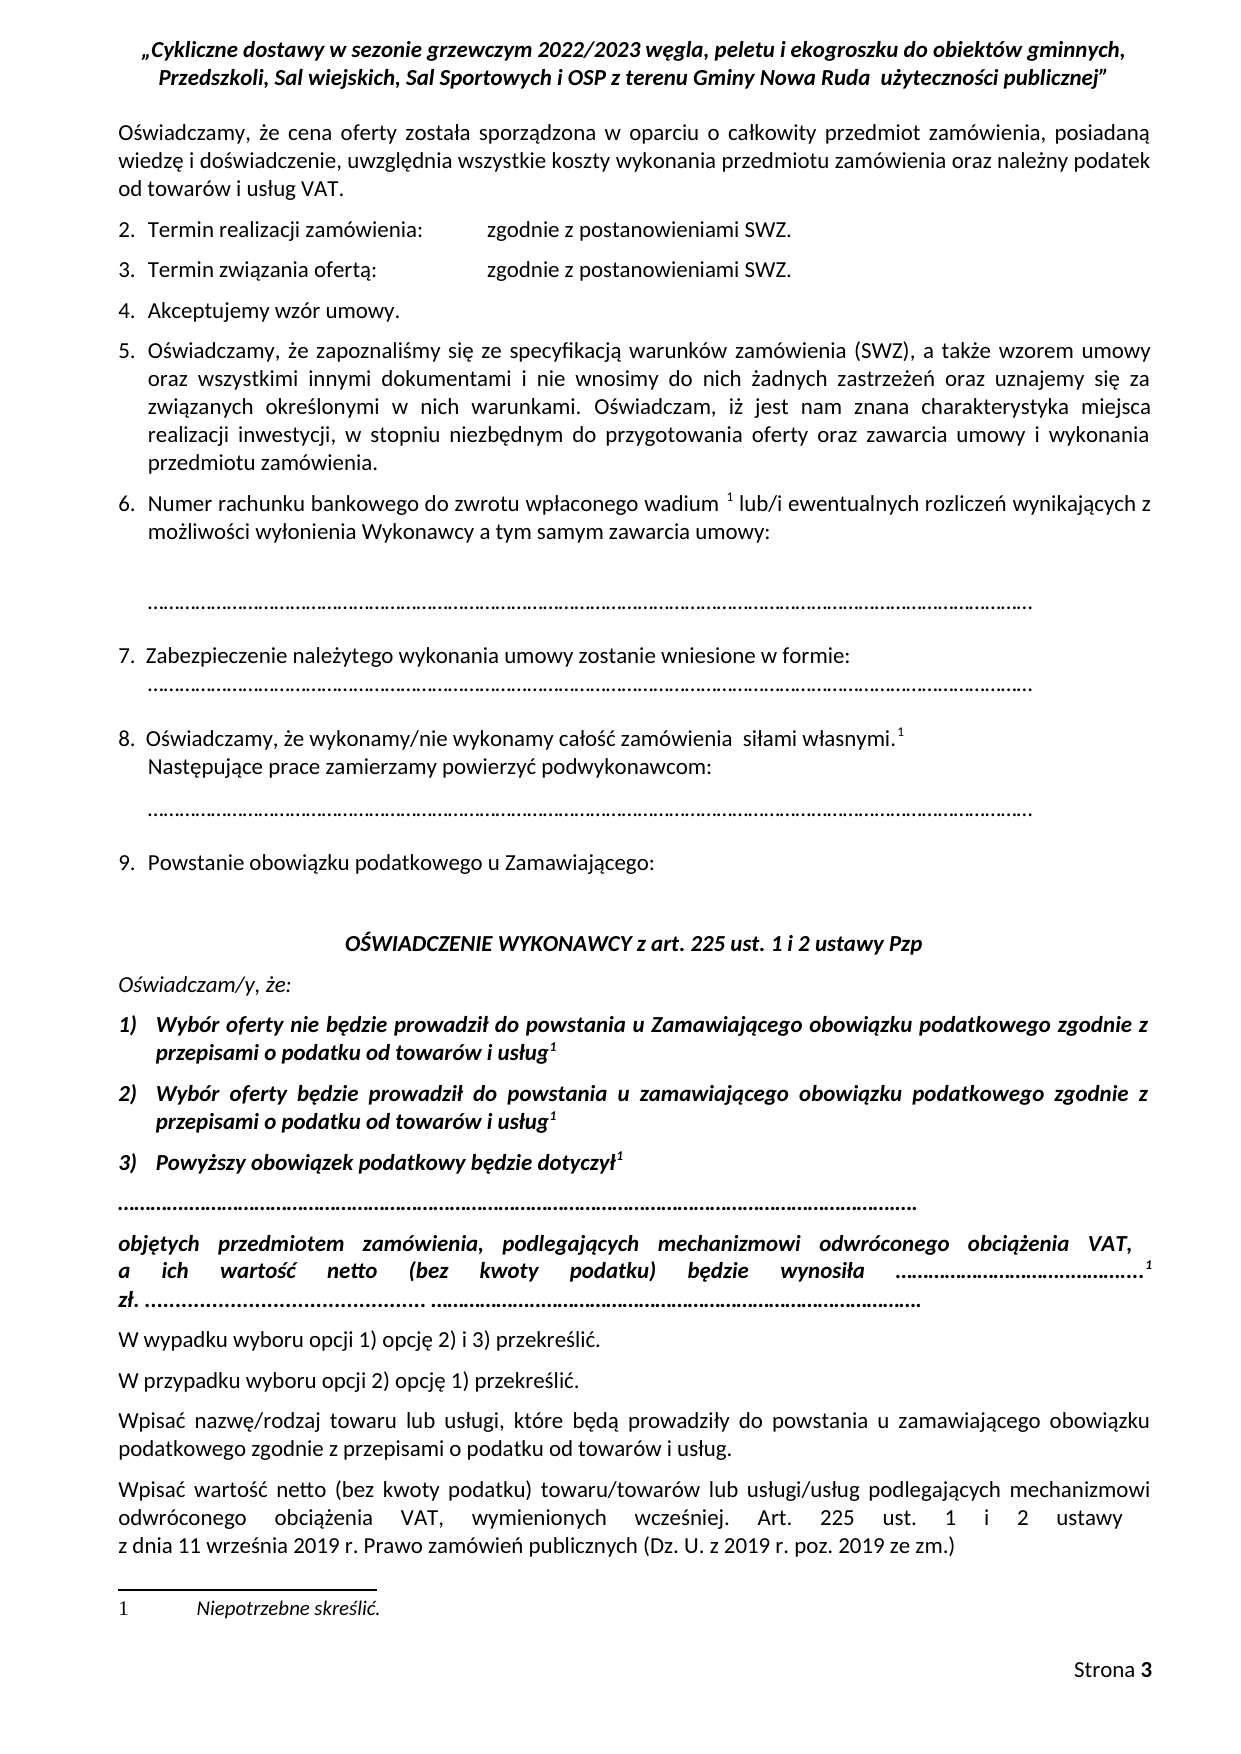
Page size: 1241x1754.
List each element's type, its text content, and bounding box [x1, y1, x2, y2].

text 5. Oświadczamy, że zapoznaliśmy się ze specyfikacją warunków zamówienia (SWZ), a także wzorem umowy oraz wszystkimi innymi dokumentami i nie wnosimy do nich żadnych zastrzeżeń oraz uznajemy się za związanych określonymi w nich warunkami. Oświadczam, iż jest nam znana charakterystyka miejsca realizacji inwestycji, w stopniu niezbędnym do przygotowania oferty oraz zawarcia umowy i wykonania przedmiotu zamówienia. [118, 336, 1152, 476]
text 4. Akceptujemy wzór umowy. [118, 296, 1152, 324]
text 2. Termin realizacji zamówienia: zgodnie z postanowieniami SWZ. [118, 215, 1152, 243]
text Oświadczamy, że cena oferty została sporządzona w oparciu o całkowity przedmiot zamówienia, posiadaną wiedzę i doświadczenie, uwzględnia wszystkie koszty wykonania przedmiotu zamówienia oraz należny podatek od towarów i usług VAT. [118, 118, 1152, 202]
text …………………………………………………………………………………………………………………………………………………… [148, 669, 1152, 697]
text objętych przedmiotem zamówienia, podlegających mechanizmowi odwróconego obciążenia VAT, a ich wartość netto (bez kwoty podatku) będzie wynosiła …………………………..………....1 zł. .............................................. ………………..……………………………………………………………. [118, 1229, 1152, 1313]
list Wybór oferty będzie prowadził do powstania u zamawiającego obowiązku podatkowego zgodnie z przepisami o podatku od towarów i usług1 [118, 1079, 1152, 1135]
text 6. Numer rachunku bankowego do zwrotu wpłaconego wadium lub/i ewentualnych rozliczeń wynikających z możliwości wyłonienia Wykonawcy a tym samym zawarcia umowy: [118, 489, 1152, 545]
text 7. Zabezpieczenie należytego wykonania umowy zostanie wniesione w formie: [118, 641, 1152, 669]
text 9. Powstanie obowiązku podatkowego u Zamawiającego: [118, 848, 1152, 876]
text W przypadku wyboru opcji 2) opcję 1) przekreślić. [118, 1366, 1152, 1394]
text …………………………………………………………………………………………………………………………………………………… [148, 587, 1152, 615]
text W wypadku wyboru opcji 1) opcję 2) i 3) przekreślić. [118, 1325, 1152, 1353]
text Następujące prace zamierzamy powierzyć podwykonawcom: [118, 752, 1152, 780]
text OŚWIADCZENIE WYKONAWCY z art. 225 ust. 1 i 2 ustawy Pzp [118, 929, 1152, 957]
text 8. Oświadczamy, że wykonamy/nie wykonamy całość zamówienia siłami własnymi.1 [118, 724, 1152, 752]
text 3. Termin związania ofertą: zgodnie z postanowieniami SWZ. [118, 255, 1152, 283]
list Powyższy obowiązek podatkowy będzie dotyczył1 [118, 1148, 1152, 1176]
text ………….………………………………………………………………………………………………………………….…. [118, 1188, 1152, 1216]
list Wybór oferty nie będzie prowadził do powstania u Zamawiającego obowiązku podatkowego zgodnie z przepisami o podatku od towarów i usług1 [118, 1011, 1152, 1067]
text Oświadczam/y, że: [118, 970, 1152, 998]
text Wpisać nazwę/rodzaj towaru lub usługi, które będą prowadziły do powstania u zamawiającego obowiązku podatkowego zgodnie z przepisami o podatku od towarów i usług. [118, 1406, 1152, 1462]
text Wpisać wartość netto (bez kwoty podatku) towaru/towarów lub usługi/usług podlegających mechanizmowi odwróconego obciążenia VAT, wymienionych wcześniej. Art. 225 ust. 1 i 2 ustawy z dnia 11 września 2019 r. Prawo zamówień publicznych (Dz. U. z 2019 r. poz. 2019 ze zm.) [118, 1475, 1152, 1559]
text …………………………………………………………………………………………………………………………………………………… [148, 794, 1152, 822]
